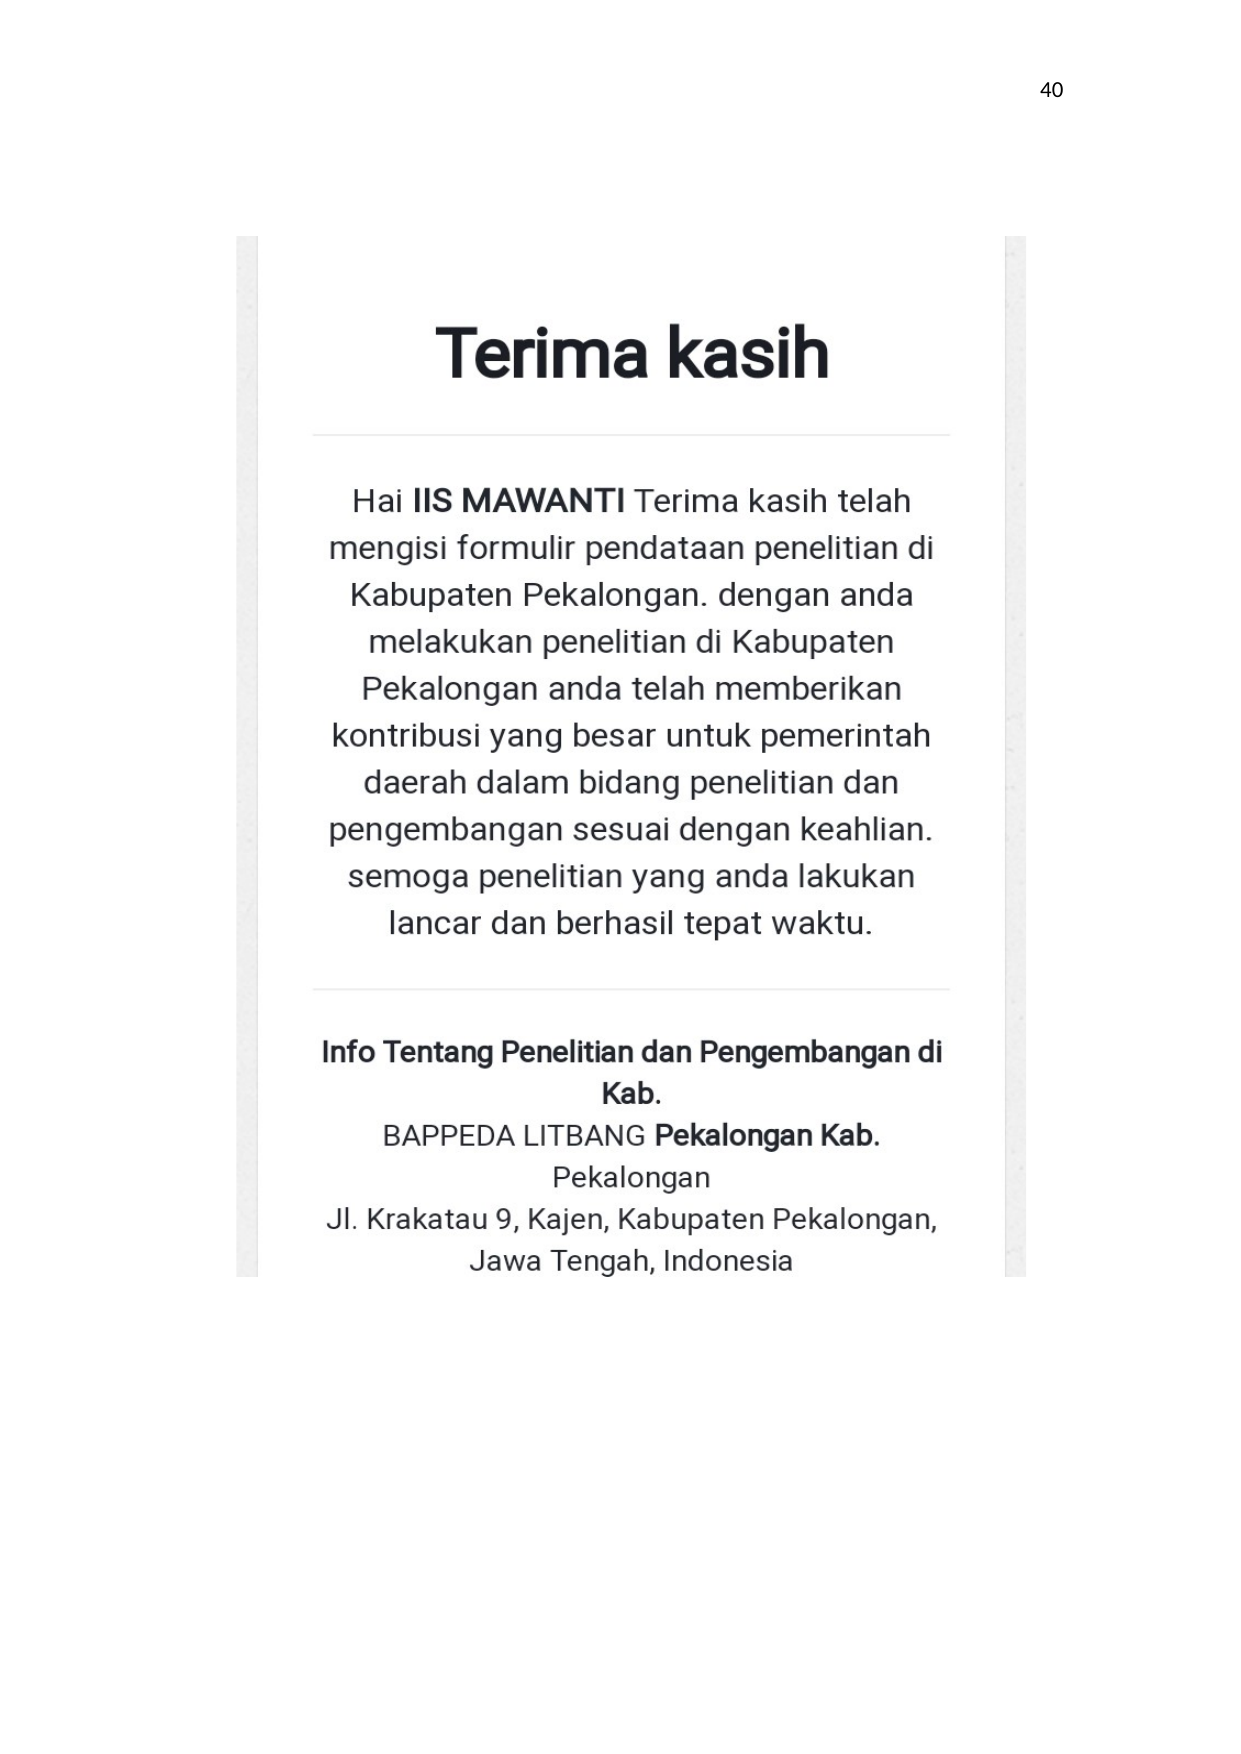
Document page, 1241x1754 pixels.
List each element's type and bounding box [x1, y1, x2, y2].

picture [236, 236, 1027, 1277]
